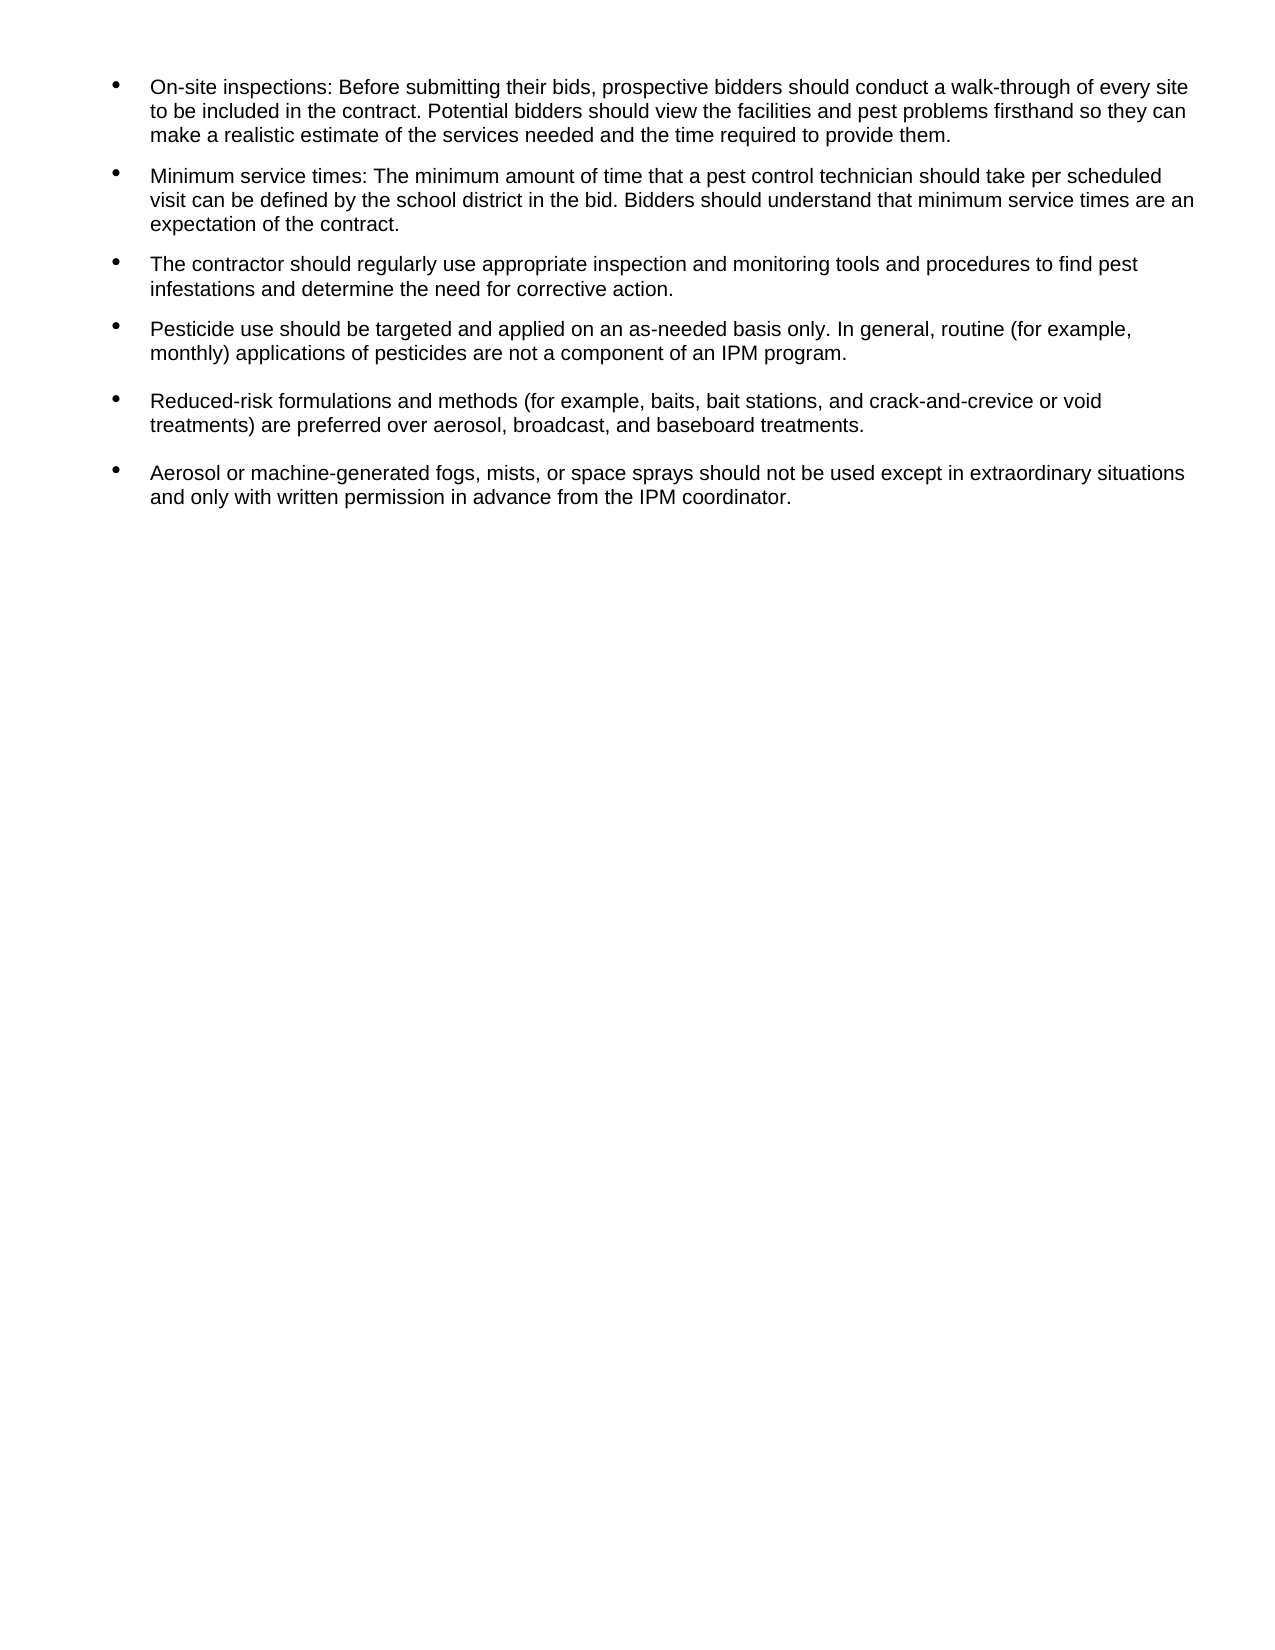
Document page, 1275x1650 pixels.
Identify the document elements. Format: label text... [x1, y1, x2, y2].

list On-site inspections: Before submitting their bids, prospective bidders should conduct a walk-through of every site to be included in the contract. Potential bidders should view the facilities and pest problems firsthand so they can make a realistic estimate of the services needed and the time required to provide them. [112, 75, 1200, 147]
list Reduced-risk formulations and methods (for example, baits, bait stations, and crack-and-crevice or void treatments) are preferred over aerosol, broadcast, and baseboard treatments. [112, 389, 1200, 437]
list Aerosol or machine-generated fogs, mists, or space sprays should not be used except in extraordinary situations and only with written permission in advance from the IPM coordinator. [112, 461, 1200, 509]
list The contractor should regularly use appropriate inspection and monitoring tools and procedures to find pest infestations and determine the need for corrective action. [112, 252, 1200, 300]
list Pesticide use should be targeted and applied on an as-needed basis only. In general, routine (for example, monthly) applications of pesticides are not a component of an IPM program. [112, 317, 1200, 365]
list Minimum service times: The minimum amount of time that a pest control technician should take per scheduled visit can be defined by the school district in the bid. Bidders should understand that minimum service times are an expectation of the contract. [112, 164, 1200, 236]
